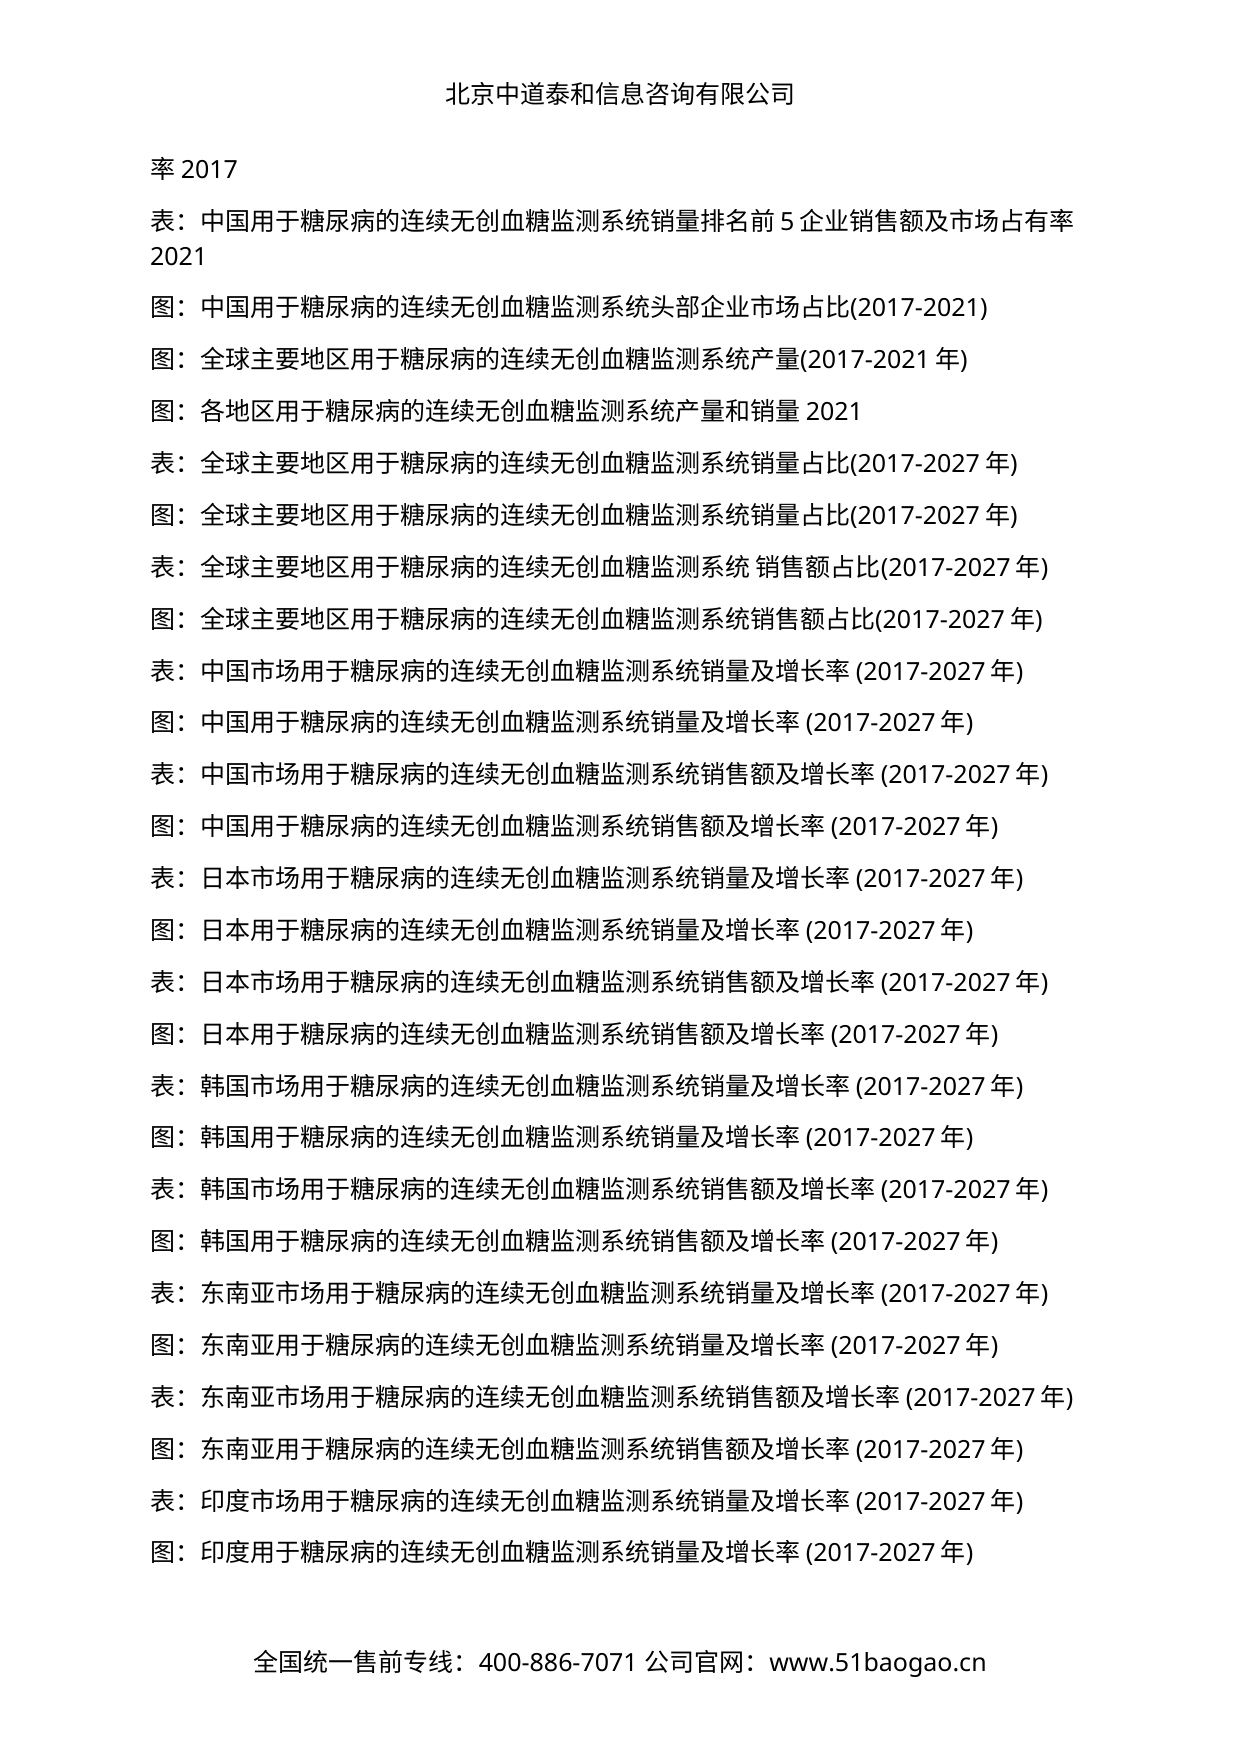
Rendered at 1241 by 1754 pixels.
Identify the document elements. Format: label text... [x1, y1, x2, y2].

text 表：全球主要地区用于糖尿病的连续无创血糖监测系统 销售额占比(2017-2027年) [150, 547, 1090, 583]
text 图：中国用于糖尿病的连续无创血糖监测系统头部企业市场占比(2017-2021) [150, 288, 1090, 324]
text 图：印度用于糖尿病的连续无创血糖监测系统销量及增长率 (2017-2027年) [150, 1533, 1090, 1569]
text 表：韩国市场用于糖尿病的连续无创血糖监测系统销售额及增长率 (2017-2027年) [150, 1170, 1090, 1206]
text 图：中国用于糖尿病的连续无创血糖监测系统销量及增长率 (2017-2027年) [150, 703, 1090, 739]
text 图：全球主要地区用于糖尿病的连续无创血糖监测系统销量占比(2017-2027年) [150, 495, 1090, 532]
text 表：全球主要地区用于糖尿病的连续无创血糖监测系统销量占比(2017-2027年) [150, 443, 1090, 480]
text 表：中国市场用于糖尿病的连续无创血糖监测系统销量及增长率 (2017-2027年) [150, 651, 1090, 687]
text 图：全球主要地区用于糖尿病的连续无创血糖监测系统产量(2017-2021年) [150, 340, 1090, 376]
text 表：中国市场用于糖尿病的连续无创血糖监测系统销售额及增长率 (2017-2027年) [150, 755, 1090, 791]
text 图：各地区用于糖尿病的连续无创血糖监测系统产量和销量 2021 [150, 392, 1090, 428]
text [150, 150, 1090, 186]
text 图：韩国用于糖尿病的连续无创血糖监测系统销量及增长率 (2017-2027年) [150, 1118, 1090, 1154]
text 图：日本用于糖尿病的连续无创血糖监测系统销售额及增长率 (2017-2027年) [150, 1014, 1090, 1050]
text 图：韩国用于糖尿病的连续无创血糖监测系统销售额及增长率 (2017-2027年) [150, 1222, 1090, 1258]
text 表：东南亚市场用于糖尿病的连续无创血糖监测系统销售额及增长率 (2017-2027年) [150, 1377, 1090, 1413]
text 图：中国用于糖尿病的连续无创血糖监测系统销售额及增长率 (2017-2027年) [150, 807, 1090, 843]
text 表：印度市场用于糖尿病的连续无创血糖监测系统销量及增长率 (2017-2027年) [150, 1481, 1090, 1517]
text 图：全球主要地区用于糖尿病的连续无创血糖监测系统销售额占比(2017-2027年) [150, 599, 1090, 635]
text 表：中国用于糖尿病的连续无创血糖监测系统销量排名前5企业销售额及市场占有率 2021 [150, 202, 1090, 272]
text 表：日本市场用于糖尿病的连续无创血糖监测系统销量及增长率 (2017-2027年) [150, 858, 1090, 895]
text 图：东南亚用于糖尿病的连续无创血糖监测系统销量及增长率 (2017-2027年) [150, 1325, 1090, 1362]
text 表：韩国市场用于糖尿病的连续无创血糖监测系统销量及增长率 (2017-2027年) [150, 1066, 1090, 1102]
text 图：东南亚用于糖尿病的连续无创血糖监测系统销售额及增长率 (2017-2027年) [150, 1429, 1090, 1465]
text 表：东南亚市场用于糖尿病的连续无创血糖监测系统销量及增长率 (2017-2027年) [150, 1273, 1090, 1310]
text 图：日本用于糖尿病的连续无创血糖监测系统销量及增长率 (2017-2027年) [150, 910, 1090, 947]
text 表：日本市场用于糖尿病的连续无创血糖监测系统销售额及增长率 (2017-2027年) [150, 962, 1090, 998]
